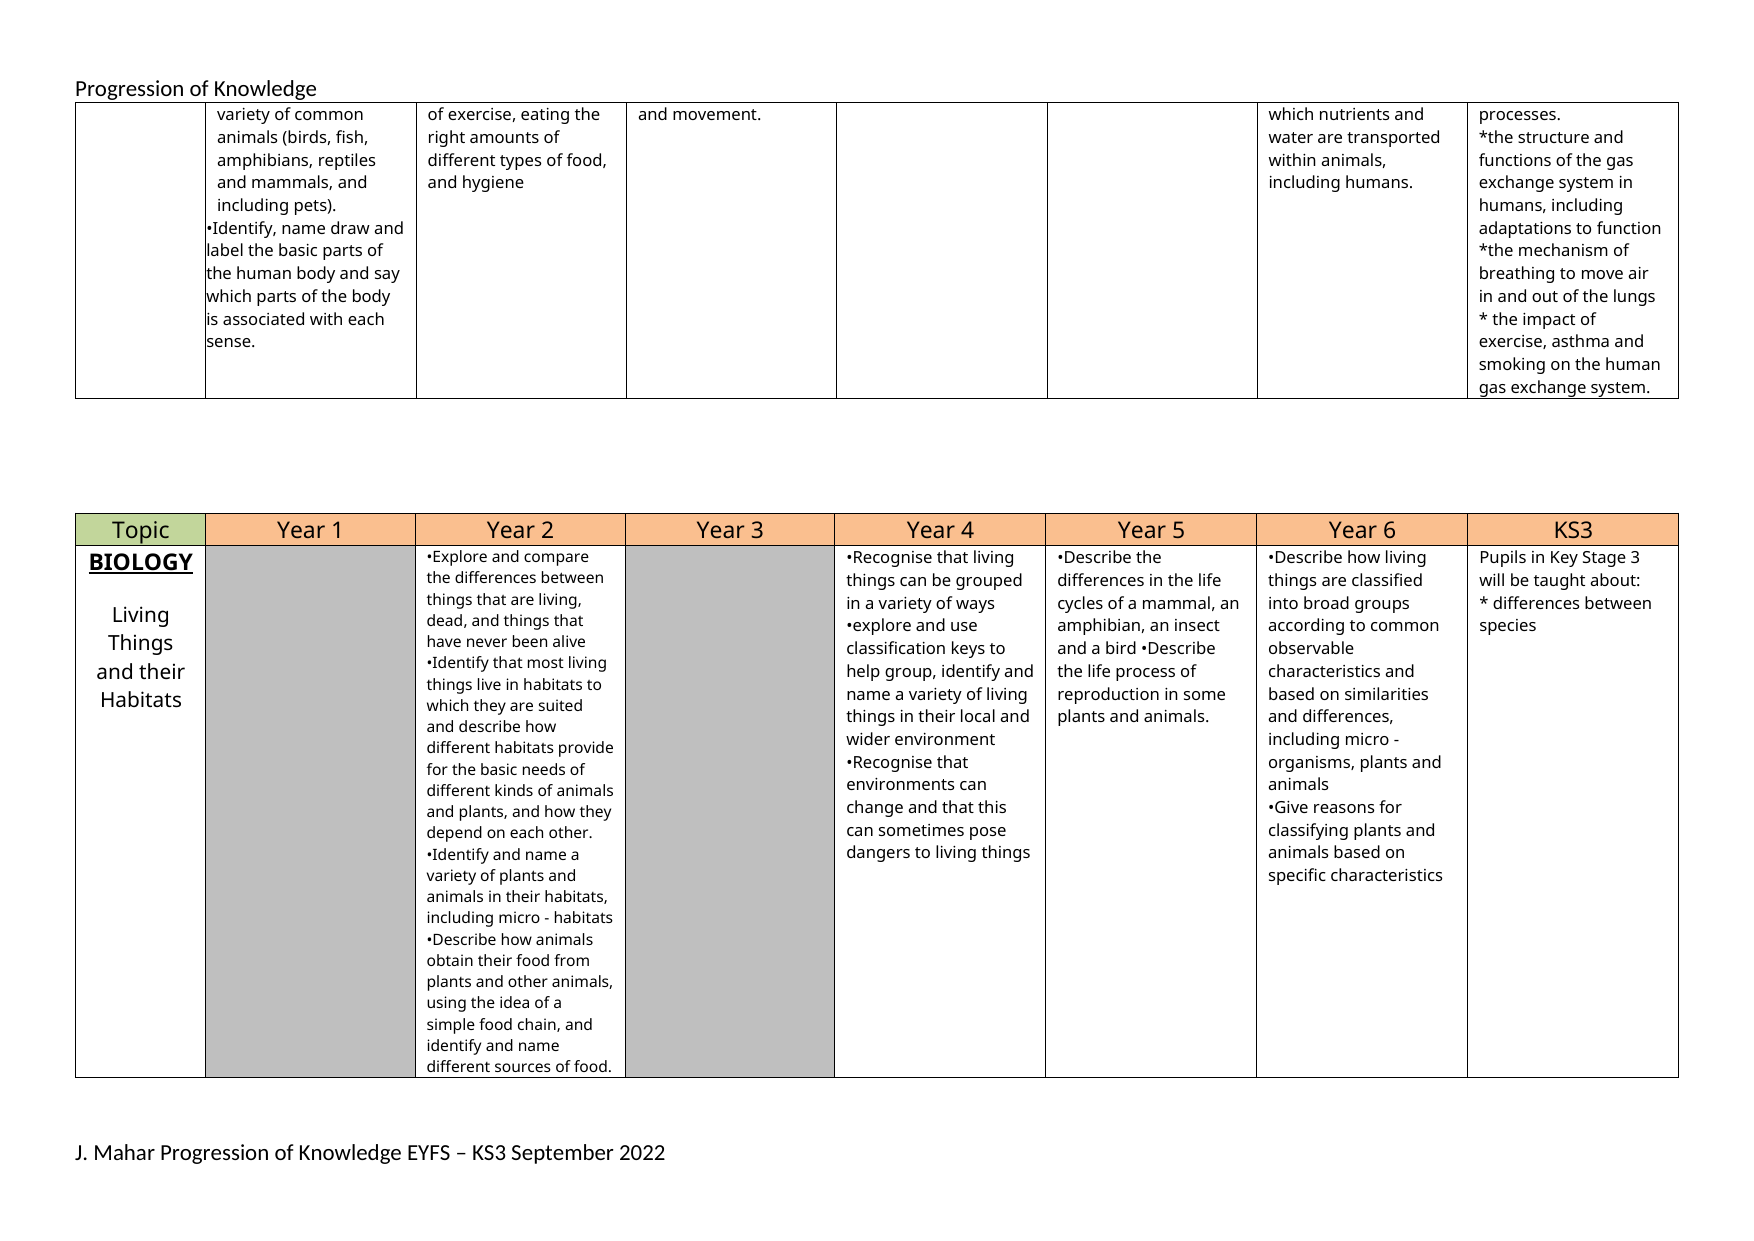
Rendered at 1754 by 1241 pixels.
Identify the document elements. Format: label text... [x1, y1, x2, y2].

table_header Year 2 [416, 514, 625, 545]
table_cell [837, 103, 1047, 398]
table_cell [206, 546, 415, 1077]
table_cell •Describe how living things are classified into broad groups according to common observable characteristics and based on similarities and differences, including micro - organisms, plants and animals •Give reasons for classifying plants and animals based on specific characteristics [1257, 546, 1467, 1077]
table_cell •Explore and compare the differences between things that are living, dead, and things that have never been alive •Identify that most living things live in habitats to which they are suited and describe how different habitats provide for the basic needs of different kinds of animals and plants, and how they depend on each other. •Identify and name a variety of plants and animals in their habitats, including micro - habitats •Describe how animals obtain their food from plants and other animals, using the idea of a simple food chain, and identify and name different sources of food. [416, 546, 625, 1077]
table_cell •Describe the differences in the life cycles of a mammal, an amphibian, an insect and a bird •Describe the life process of reproduction in some plants and animals. [1046, 546, 1256, 1077]
table_cell BIOLOGY Living Things and their Habitats [76, 546, 205, 1077]
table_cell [1468, 103, 1678, 398]
table_header Topic [76, 514, 205, 545]
table_header Year 5 [1046, 514, 1256, 545]
table_cell •Recognise that living things can be grouped in a variety of ways •explore and use classification keys to help group, identify and name a variety of living things in their local and wider environment •Recognise that environments can change and that this can sometimes pose dangers to living things [835, 546, 1045, 1077]
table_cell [1258, 103, 1467, 398]
table_header Year 4 [835, 514, 1045, 545]
table_header KS3 [1468, 514, 1678, 545]
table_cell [627, 103, 836, 398]
table_header Year 1 [206, 514, 415, 545]
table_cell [417, 103, 626, 398]
table_header Year 6 [1257, 514, 1467, 545]
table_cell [206, 103, 416, 398]
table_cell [1048, 103, 1257, 398]
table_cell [76, 103, 205, 398]
table_cell [626, 546, 834, 1077]
table_header Year 3 [626, 514, 834, 545]
table_cell Pupils in Key Stage 3 will be taught about: * differences between species [1468, 546, 1678, 1077]
